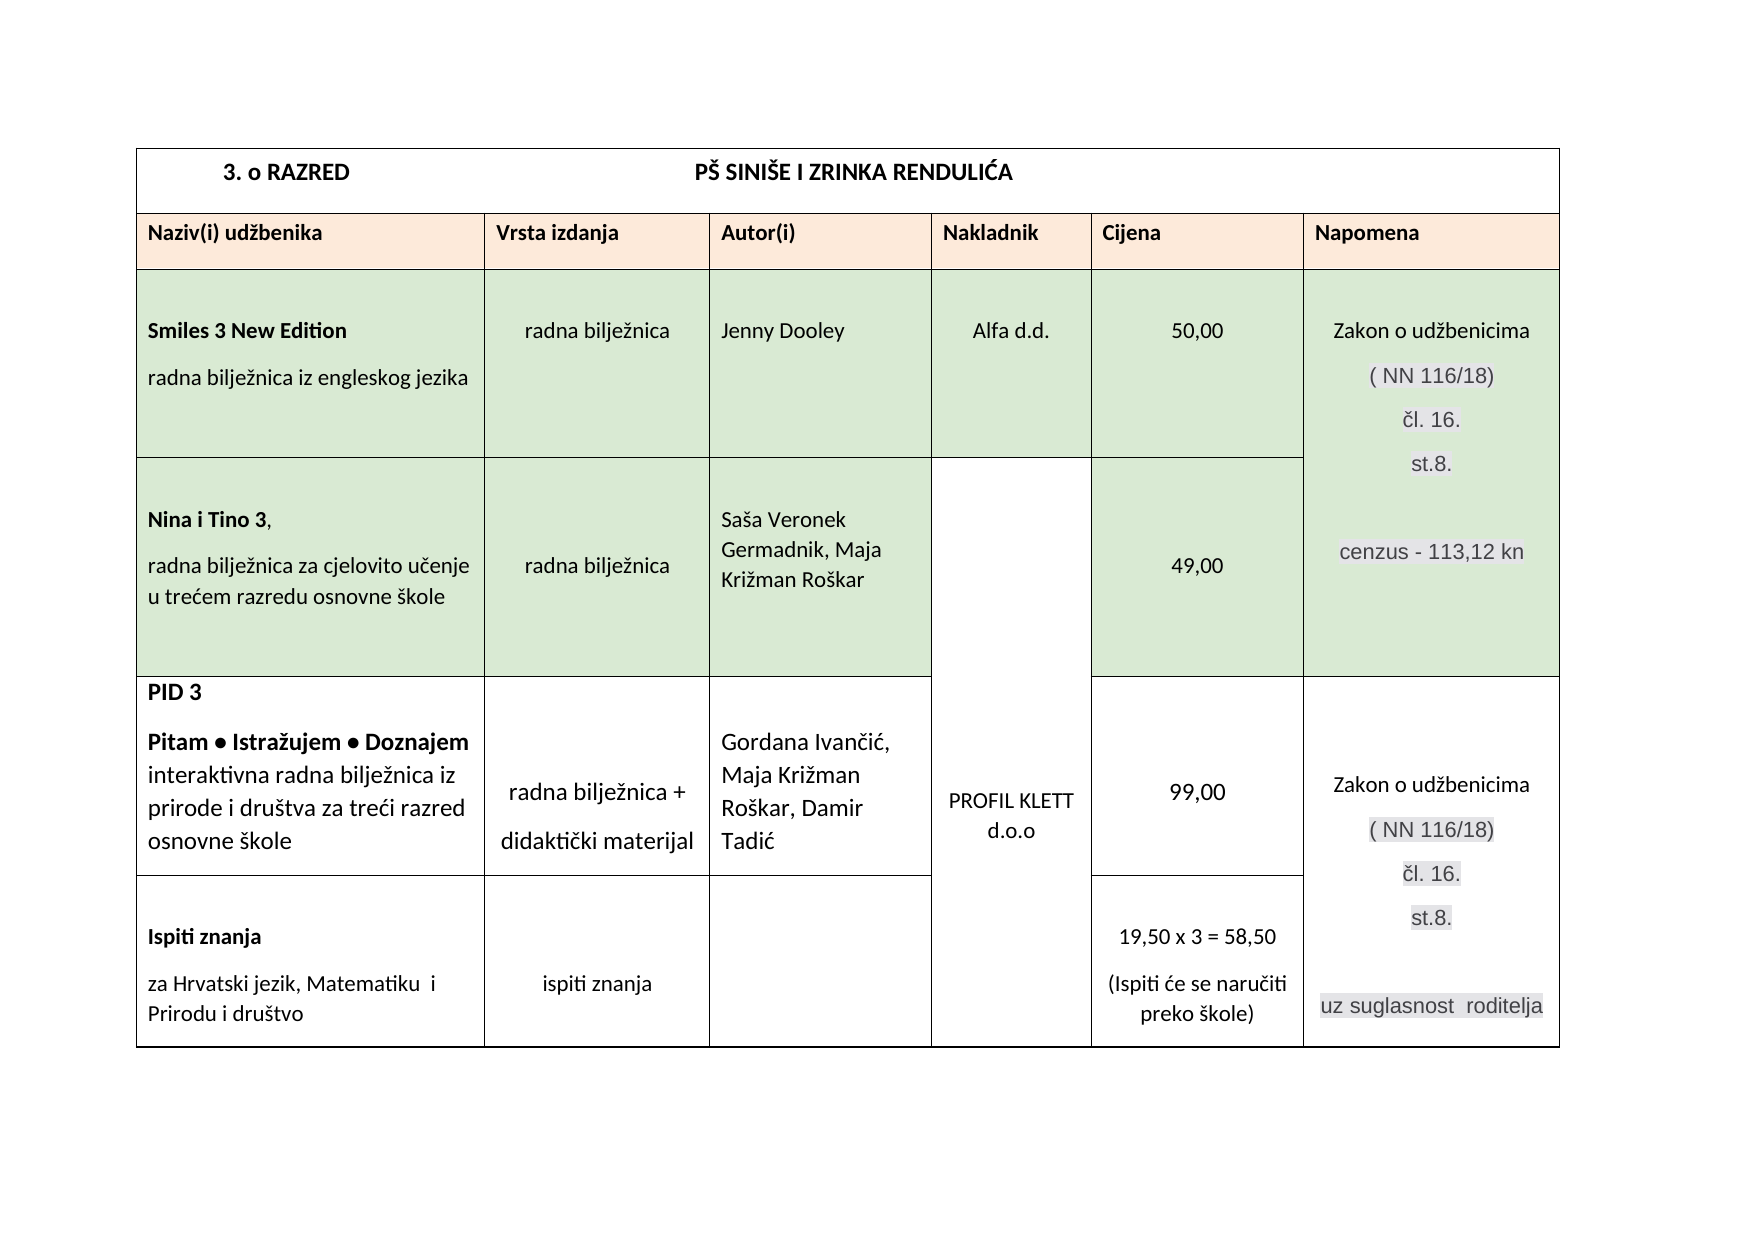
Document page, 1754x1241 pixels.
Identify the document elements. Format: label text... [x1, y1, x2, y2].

table_cell Saša Veronek Germadnik, Maja Križman Roškar [710, 458, 931, 676]
table_cell 99,00 [1092, 677, 1303, 874]
table_cell [710, 876, 931, 1046]
table_cell Zakon o udžbenicima ( NN 116/18) čl. 16. st.8. cenzus - 113,12 kn [1304, 270, 1559, 676]
table_cell Napomena [1304, 214, 1559, 268]
table_cell Cijena [1092, 214, 1303, 268]
table_cell Jenny Dooley [710, 270, 931, 457]
table_cell ispiti znanja [485, 876, 709, 1046]
table_cell Nakladnik [932, 214, 1091, 268]
table_cell PROFIL KLETT d.o.o [932, 458, 1091, 1046]
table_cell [1092, 876, 1303, 1046]
table_cell Gordana Ivančić, Maja Križman Roškar, Damir Tadić [710, 677, 931, 874]
table_cell Alfa d.d. [932, 270, 1091, 457]
table_header 3. o RAZRED PŠ SINIŠE I ZRINKA RENDULIĆA [137, 149, 1559, 213]
table_cell Vrsta izdanja [485, 214, 709, 268]
table_cell Nina i Tino 3, radna bilježnica za cjelovito učenje u trećem razredu osnovne škole [137, 458, 484, 676]
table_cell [137, 876, 484, 1046]
table_cell radna bilježnica + didaktički materijal [485, 677, 709, 874]
table_cell Smiles 3 New Edition radna bilježnica iz engleskog jezika [137, 270, 484, 457]
table_cell 50,00 [1092, 270, 1303, 457]
table_cell Zakon o udžbenicima ( NN 116/18) čl. 16. st.8. uz suglasnost roditelja [1304, 677, 1559, 1046]
table_cell radna bilježnica [485, 458, 709, 676]
table_cell radna bilježnica [485, 270, 709, 457]
table_cell 49,00 [1092, 458, 1303, 676]
table_cell PID 3 Pitam • Istražujem • Doznajem interaktivna radna bilježnica iz prirode i društva za treći razred osnovne škole [137, 677, 484, 874]
table_cell Naziv(i) udžbenika [137, 214, 484, 268]
table_cell Autor(i) [710, 214, 931, 268]
